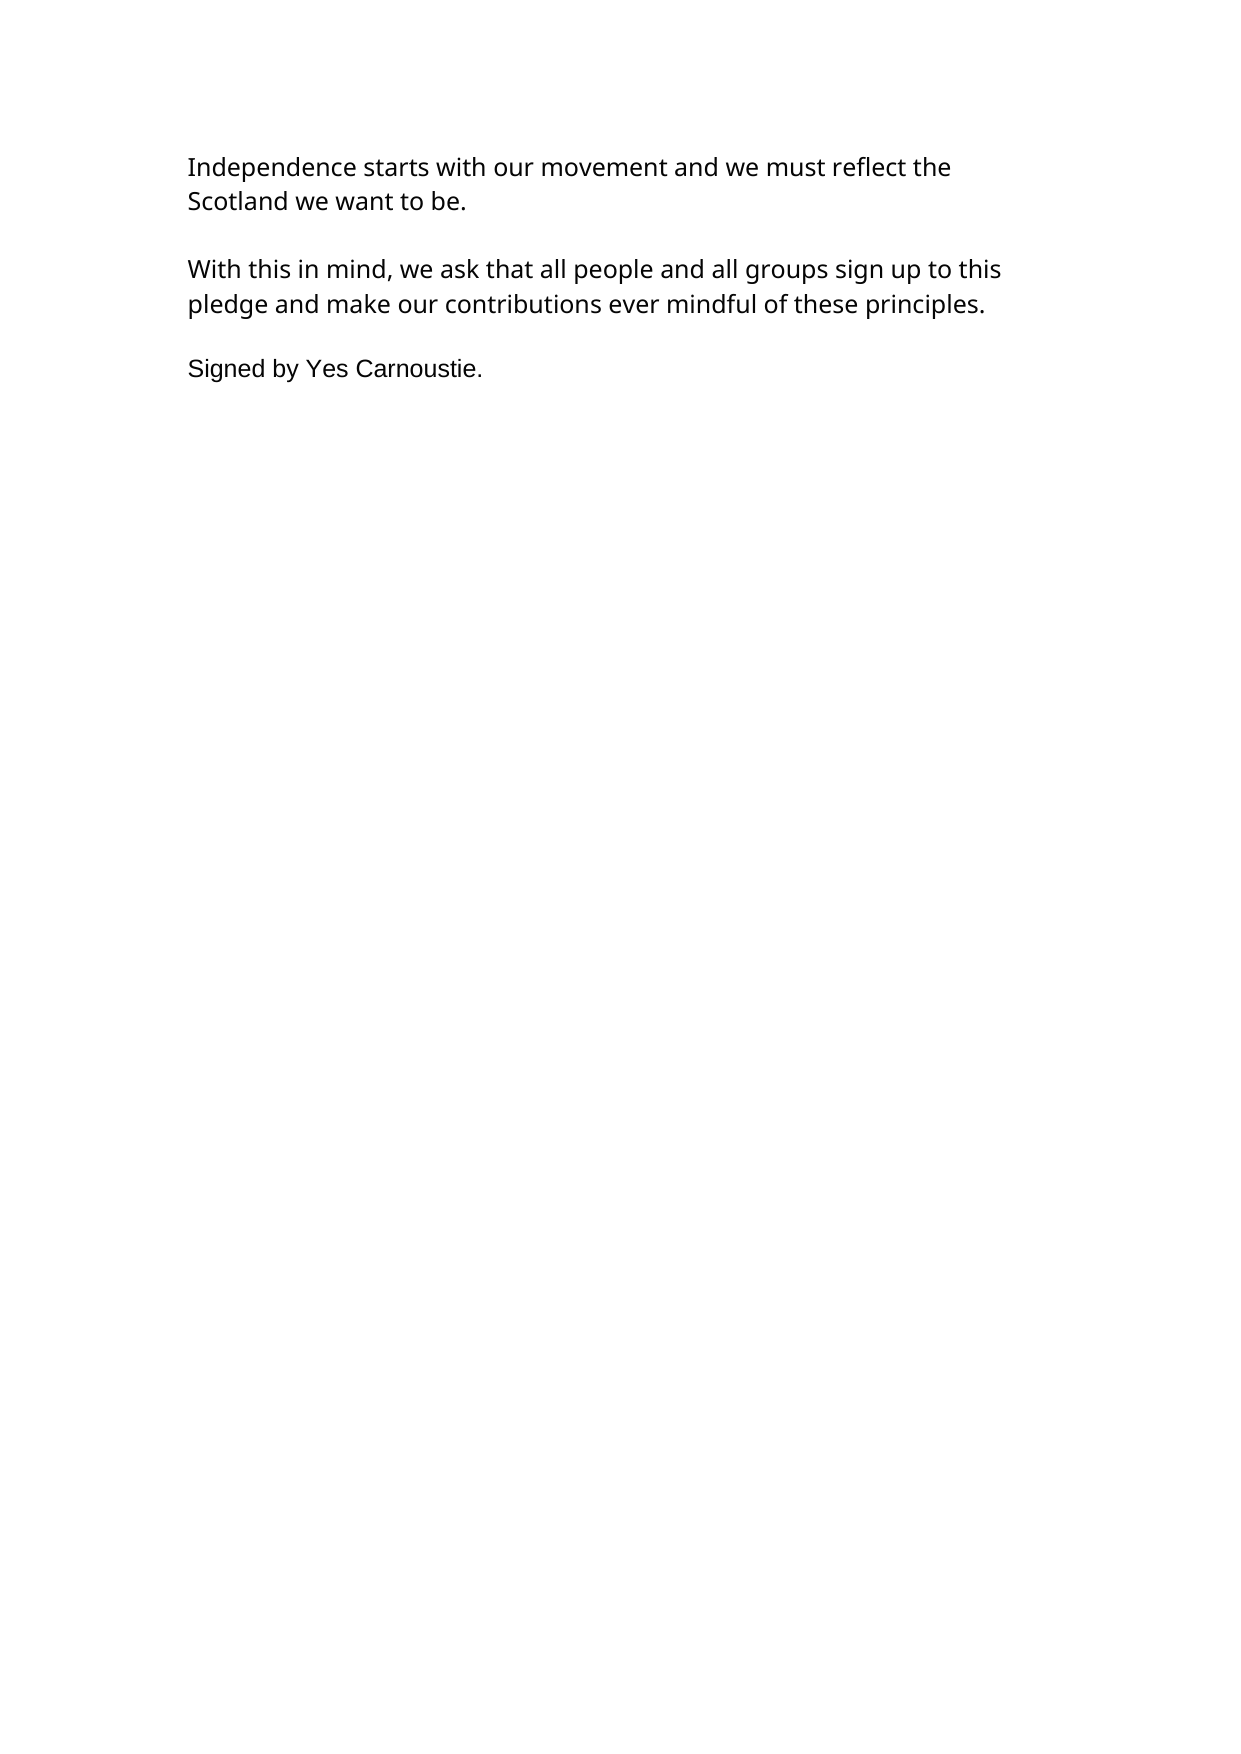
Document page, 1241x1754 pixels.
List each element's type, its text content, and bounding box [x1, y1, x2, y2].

text With this in mind, we ask that all people and all groups sign up to this pledge and make our contributions ever mindful of these principles. [187, 252, 1053, 320]
text Signed by Yes Carnoustie. [187, 354, 1053, 383]
text Independence starts with our movement and we must reflect the Scotland we want to be. [187, 150, 1053, 218]
